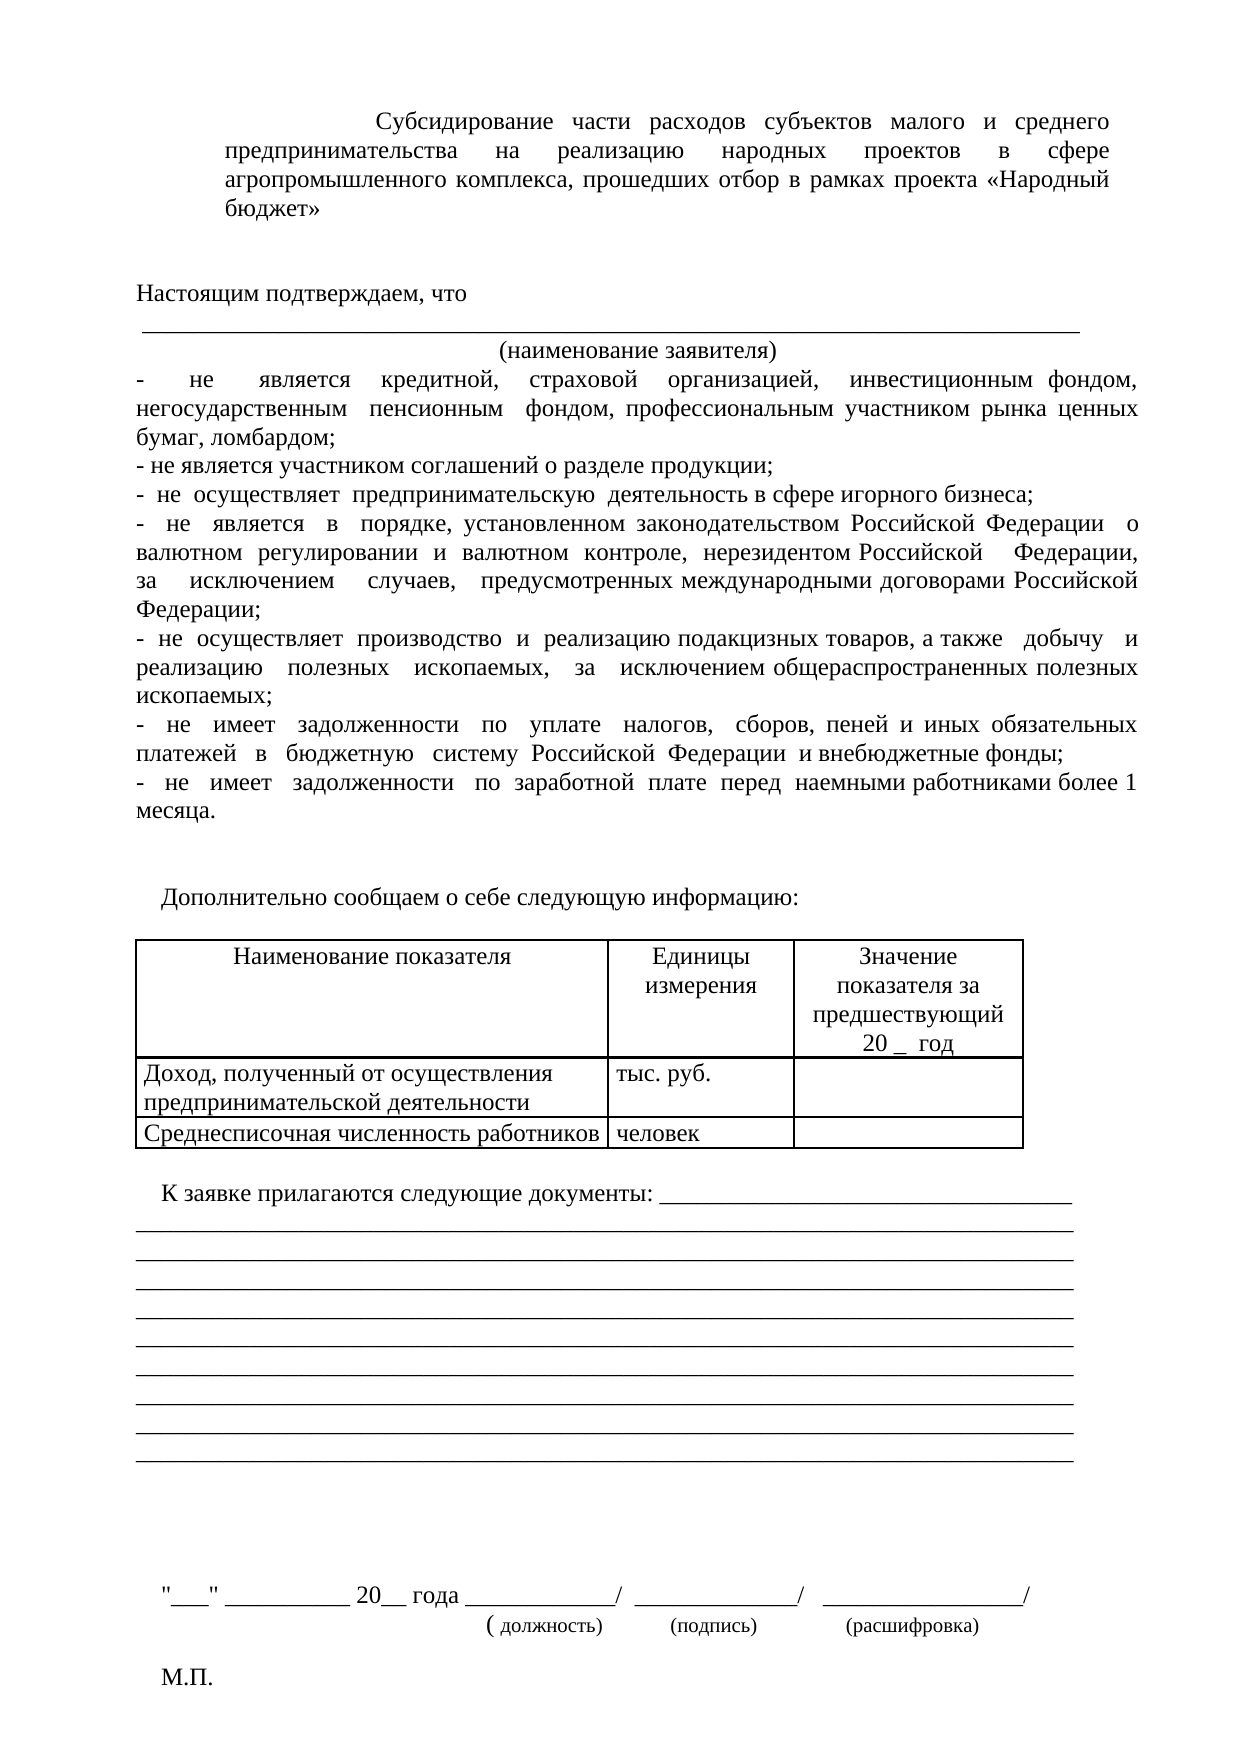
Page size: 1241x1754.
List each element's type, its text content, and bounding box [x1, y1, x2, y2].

text ___________________________________________________________________________ [136, 1350, 1140, 1379]
text ___________________________________________________________________________ [136, 1379, 1140, 1408]
text Субсидирование части расходов субъектов малого и среднего предпринимательства на реализацию народных проектов в сфере агропромышленного комплекса, прошедших отбор в рамках проекта «Народный бюджет» [136, 106, 1110, 221]
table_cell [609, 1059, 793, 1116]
text - не осуществляет производство и реализацию подакцизных товаров, а также добычу и реализацию полезных ископаемых, за исключением общераспространенных полезных ископаемых; [136, 623, 1140, 709]
text - не имеет задолженности по уплате налогов, сборов, пеней и иных обязательных платежей в бюджетную систему Российской Федерации и внебюджетные фонды; [136, 709, 1140, 767]
text (наименование заявителя) [136, 336, 1140, 364]
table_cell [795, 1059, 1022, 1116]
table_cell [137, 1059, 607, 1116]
text - не является участником соглашений о разделе продукции; [136, 451, 1140, 479]
text ( должность) (подпись) (расшифровка) [136, 1609, 1140, 1638]
text ___________________________________________________________________________ [136, 1264, 1140, 1293]
text - не является в порядке, установленном законодательством Российской Федерации о валютном регулировании и валютном контроле, нерезидентом Российской Федерации, за исключением случаев, предусмотренных международными договорами Российской Федерации; [136, 508, 1140, 623]
text М.П. [136, 1662, 1140, 1691]
text ___________________________________________________________________________ [136, 1321, 1140, 1350]
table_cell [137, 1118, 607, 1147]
text К заявке прилагаются следующие документы: _________________________________ [136, 1178, 1140, 1206]
text - не является кредитной, страховой организацией, инвестиционным фондом, негосударственным пенсионным фондом, профессиональным участником рынка ценных бумаг, ломбардом; [136, 364, 1140, 451]
text Настоящим подтверждаем, что [136, 278, 1140, 307]
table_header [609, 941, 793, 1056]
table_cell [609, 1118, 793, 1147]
text ___________________________________________________________________________ [136, 1408, 1140, 1436]
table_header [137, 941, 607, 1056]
text ___________________________________________________________________________ [136, 1293, 1140, 1321]
text - не осуществляет предпринимательскую деятельность в сфере игорного бизнеса; [136, 479, 1140, 508]
text "___" __________ 20__ года ____________/ _____________/ ________________/ [136, 1580, 1140, 1609]
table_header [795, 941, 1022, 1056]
text ___________________________________________________________________________ [136, 307, 1140, 336]
text ___________________________________________________________________________ [136, 1235, 1140, 1264]
text - не имеет задолженности по заработной плате перед наемными работниками более 1 месяца. [136, 767, 1140, 824]
text ___________________________________________________________________________ [136, 1206, 1140, 1235]
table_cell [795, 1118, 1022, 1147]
text Дополнительно сообщаем о себе следующую информацию: [136, 882, 1140, 911]
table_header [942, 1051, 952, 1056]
text ___________________________________________________________________________ [136, 1436, 1140, 1465]
